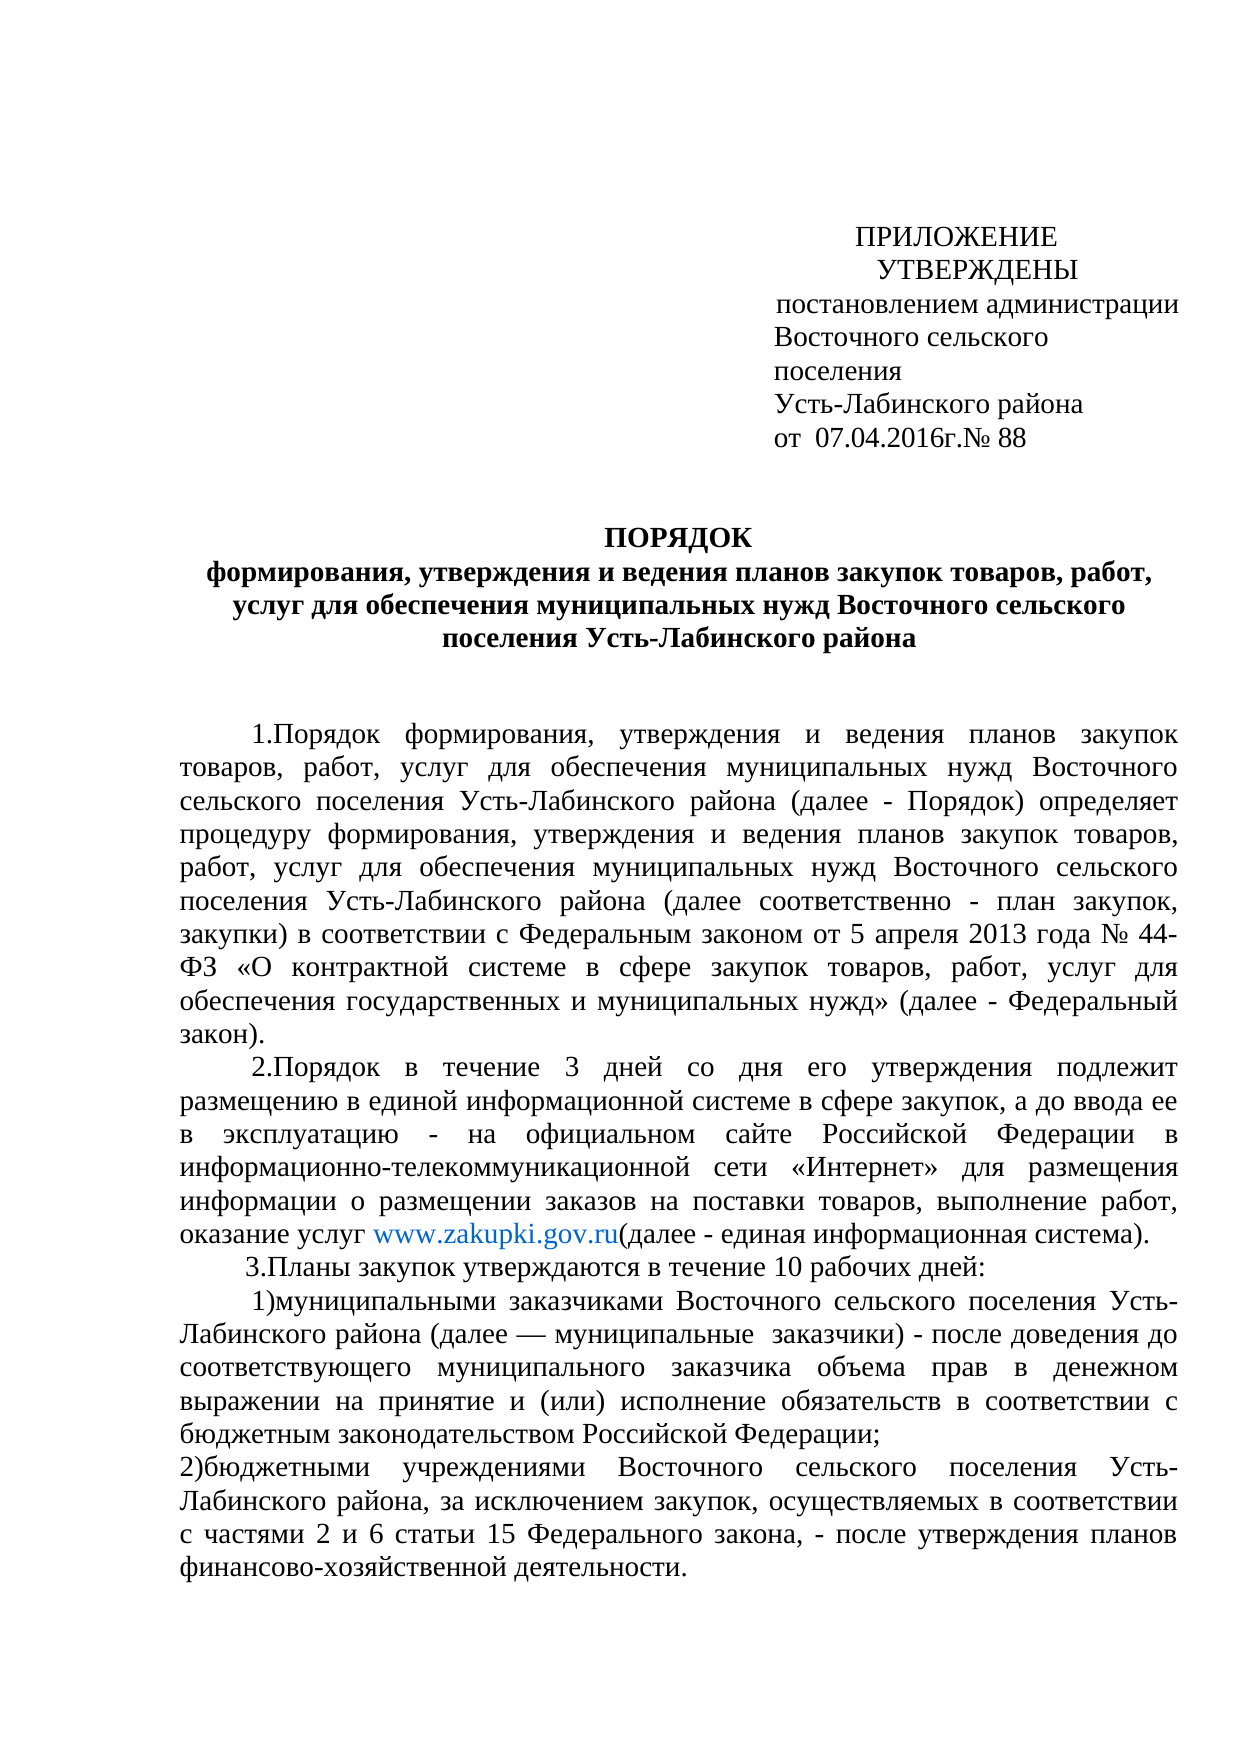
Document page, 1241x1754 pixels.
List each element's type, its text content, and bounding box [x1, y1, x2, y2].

text УТВЕРЖДЕНЫ [774, 252, 1181, 286]
text 2.Порядок в течение 3 дней со дня его утверждения подлежит размещению в единой информационной системе в сфере закупок, а до ввода ее в эксплуатацию - на официальном сайте Российской Федерации в информационно-телекоммуникационной сети «Интернет» для размещения информации о размещении заказов на поставки товаров, выполнение работ, оказание услуг www.zakupki.gov.ru(далее - единая информационная система). [179, 1050, 1179, 1250]
text услуг для обеспечения муниципальных нужд Восточного сельского поселения Усть-Лабинского района [177, 588, 1181, 654]
text Восточного сельского поселения [774, 319, 1181, 386]
text ПОРЯДОК [177, 521, 1179, 554]
text формирования, утверждения и ведения планов закупок товаров, работ, [177, 554, 1181, 588]
text 1.Порядок формирования, утверждения и ведения планов закупок товаров, работ, услуг для обеспечения муниципальных нужд Восточного сельского поселения Усть-Лабинского района (далее - Порядок) определяет процедуру формирования, утверждения и ведения планов закупок товаров, работ, услуг для обеспечения муниципальных нужд Восточного сельского поселения Усть-Лабинского района (далее соответственно - план закупок, закупки) в соответствии с Федеральным законом от 5 апреля 2013 года № 44-ФЗ «О контрактной системе в сфере закупок товаров, работ, услуг для обеспечения государственных и муниципальных нужд» (далее - Федеральный закон). [179, 717, 1179, 1050]
text Усть-Лабинского района [774, 386, 1181, 420]
text 3.Планы закупок утверждаются в течение 10 рабочих дней: [179, 1250, 1181, 1283]
text постановлением администрации [774, 286, 1181, 319]
text от 07.04.2016г.№ 88 [774, 420, 1181, 453]
text 2)бюджетными учреждениями Восточного сельского поселения Усть-Лабинского района, за исключением закупок, осуществляемых в соответствии с частями 2 и 6 статьи 15 Федерального закона, - после утверждения планов финансово-хозяйственной деятельности. [179, 1450, 1179, 1583]
text 1)муниципальными заказчиками Восточного сельского поселения Усть-Лабинского района (далее — муниципальные заказчики) - после доведения до соответствующего муниципального заказчика объема прав в денежном выражении на принятие и (или) исполнение обязательств в соответствии с бюджетным законодательством Российской Федерации; [179, 1283, 1179, 1450]
text ПРИЛОЖЕНИЕ [177, 219, 1181, 252]
